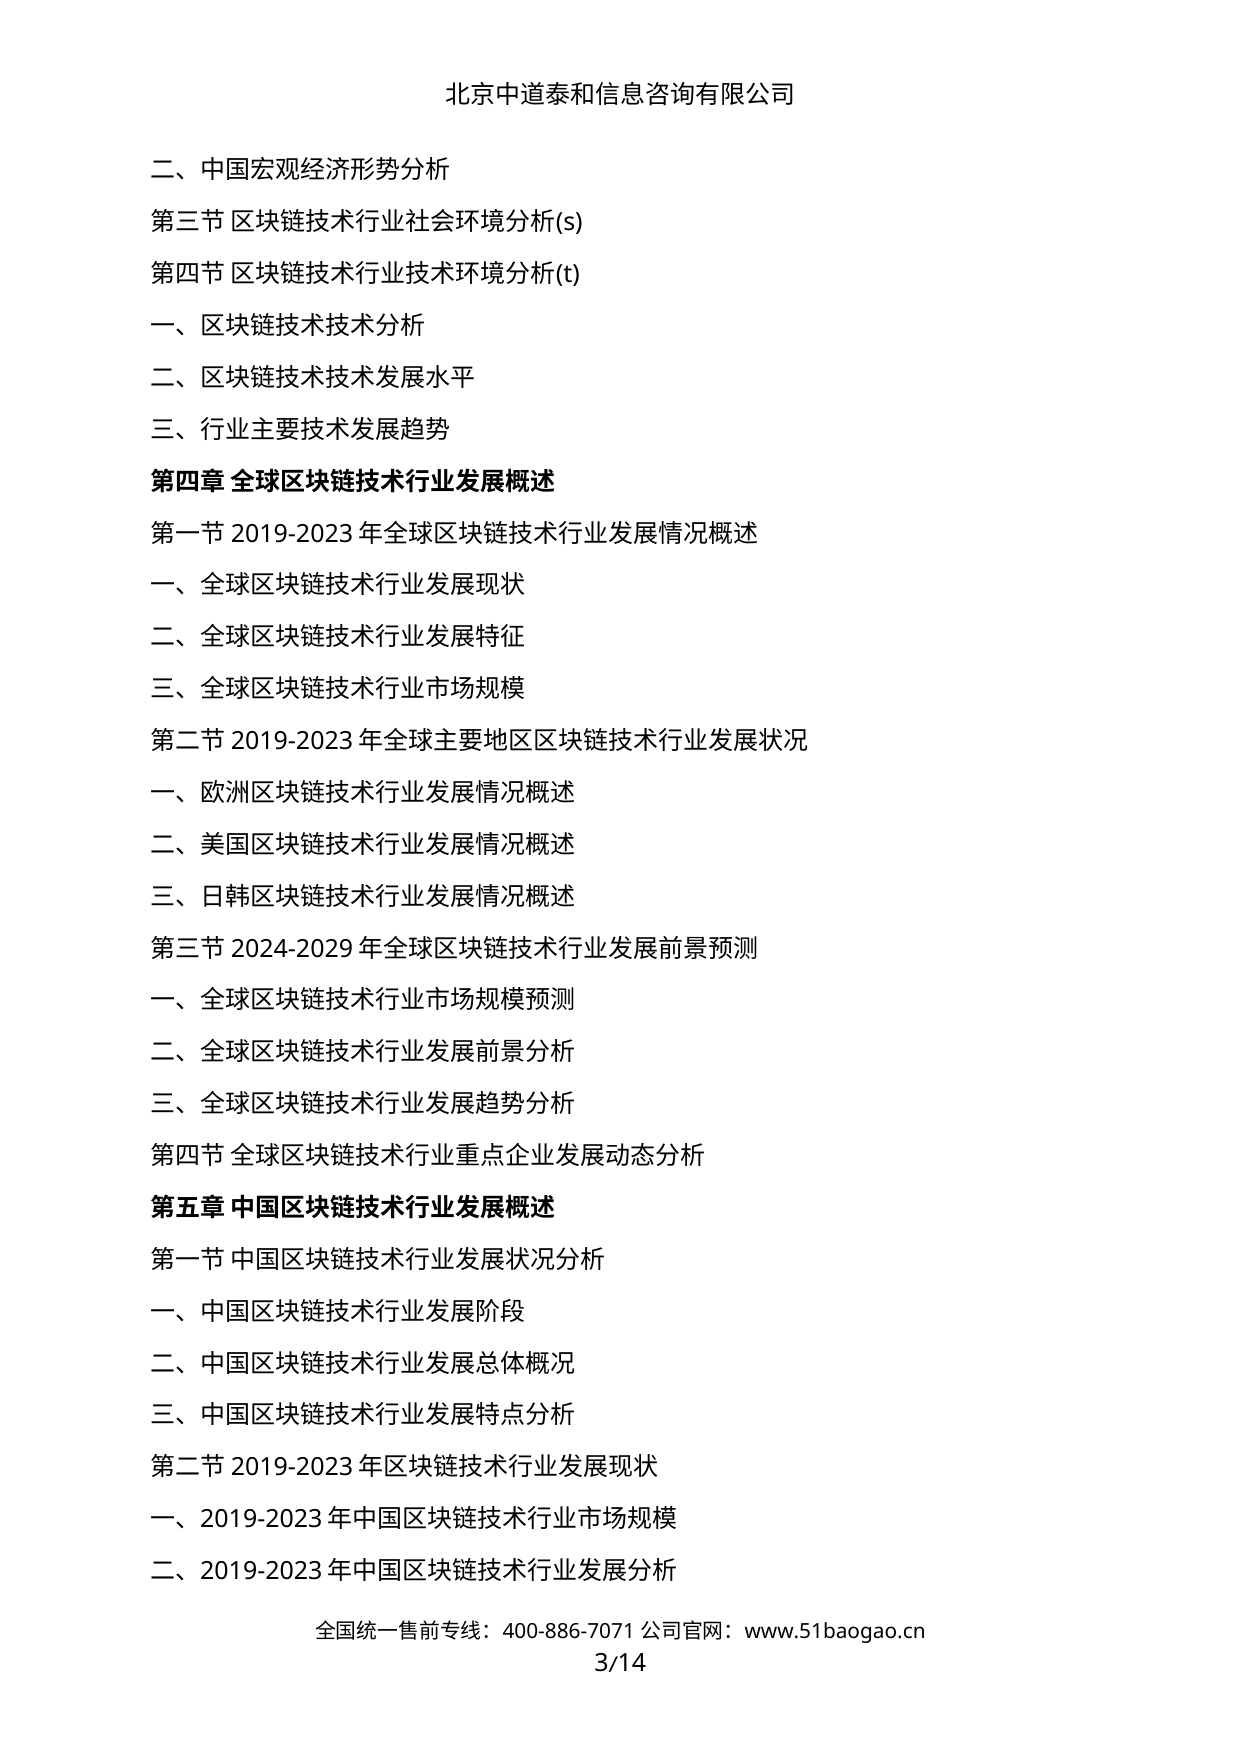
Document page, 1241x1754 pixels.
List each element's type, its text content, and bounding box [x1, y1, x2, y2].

text 第三节 2024-2029年全球区块链技术行业发展前景预测 [150, 928, 1090, 964]
text 一、全球区块链技术行业市场规模预测 [150, 980, 1090, 1016]
text 二、美国区块链技术行业发展情况概述 [150, 824, 1090, 861]
text 第一节 中国区块链技术行业发展状况分析 [150, 1239, 1090, 1276]
text 三、全球区块链技术行业发展趋势分析 [150, 1084, 1090, 1120]
text 一、欧洲区块链技术行业发展情况概述 [150, 772, 1090, 809]
text 第四节 全球区块链技术行业重点企业发展动态分析 [150, 1136, 1090, 1172]
text 第二节 2019-2023年区块链技术行业发展现状 [150, 1447, 1090, 1483]
text 二、2019-2023年中国区块链技术行业发展分析 [150, 1551, 1090, 1587]
text 三、中国区块链技术行业发展特点分析 [150, 1395, 1090, 1431]
text 一、全球区块链技术行业发展现状 [150, 565, 1090, 601]
text 第五章 中国区块链技术行业发展概述 [150, 1187, 1090, 1224]
text 三、日韩区块链技术行业发展情况概述 [150, 876, 1090, 912]
text 第一节 2019-2023年全球区块链技术行业发展情况概述 [150, 513, 1090, 549]
text 三、行业主要技术发展趋势 [150, 409, 1090, 446]
text 第三节 区块链技术行业社会环境分析(s) [150, 202, 1090, 238]
text 第四节 区块链技术行业技术环境分析(t) [150, 254, 1090, 290]
text 二、中国宏观经济形势分析 [150, 150, 1090, 186]
text 三、全球区块链技术行业市场规模 [150, 669, 1090, 705]
text 二、全球区块链技术行业发展特征 [150, 617, 1090, 653]
text 二、全球区块链技术行业发展前景分析 [150, 1032, 1090, 1068]
text 二、区块链技术技术发展水平 [150, 357, 1090, 394]
text 二、中国区块链技术行业发展总体概况 [150, 1343, 1090, 1379]
text 一、区块链技术技术分析 [150, 306, 1090, 342]
text 第四章 全球区块链技术行业发展概述 [150, 461, 1090, 497]
text 一、2019-2023年中国区块链技术行业市场规模 [150, 1499, 1090, 1535]
text 第二节 2019-2023年全球主要地区区块链技术行业发展状况 [150, 721, 1090, 757]
text 一、中国区块链技术行业发展阶段 [150, 1291, 1090, 1327]
